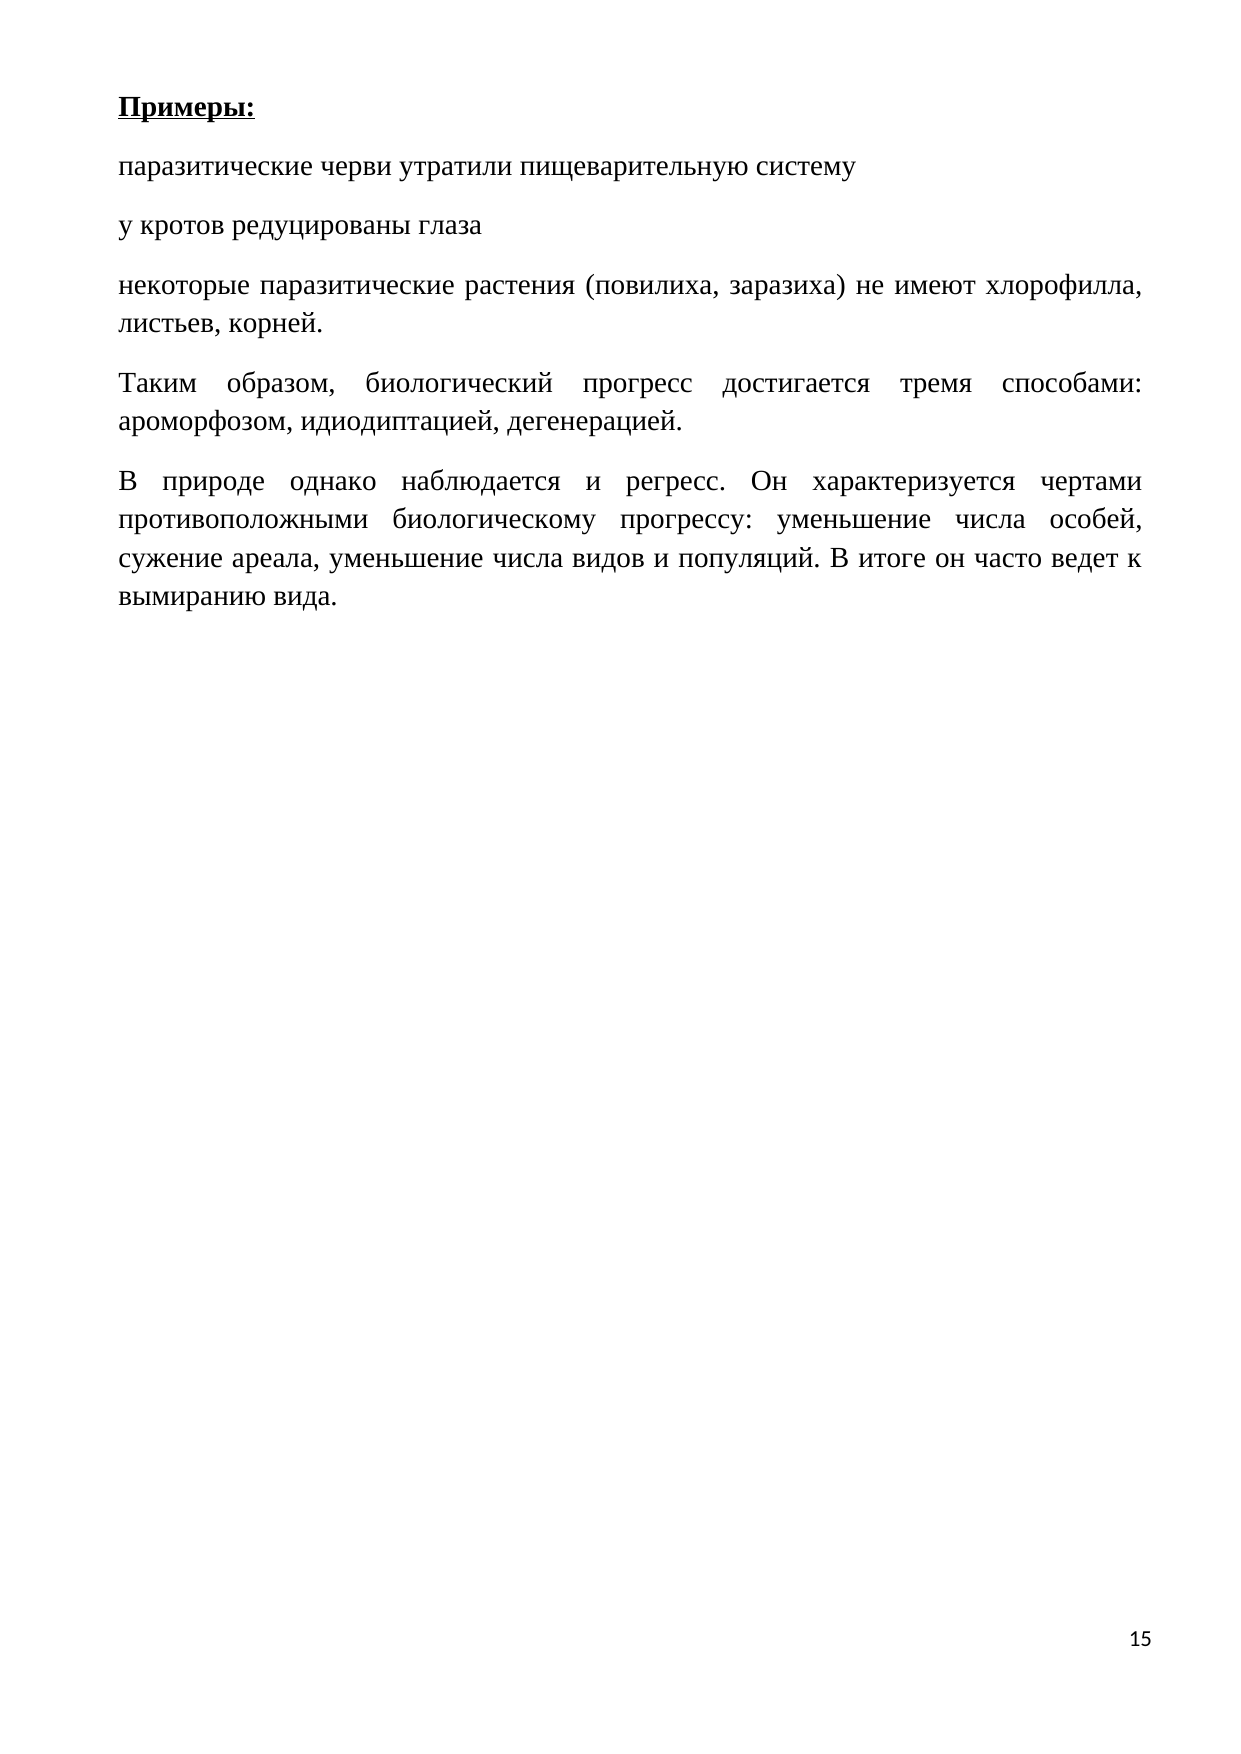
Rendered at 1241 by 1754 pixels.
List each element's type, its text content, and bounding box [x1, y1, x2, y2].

text Таким образом, биологический прогресс достигается тремя способами: ароморфозом, идиодиптацией, дегенерацией. [118, 365, 1143, 437]
text у кротов редуцированы глаза [118, 207, 1143, 241]
text В природе однако наблюдается и регресс. Он характеризуется чертами противоположными биологическому прогрессу: уменьшение числа особей, сужение ареала, уменьшение числа видов и популяций. В итоге он часто ведет к вымиранию вида. [118, 463, 1143, 612]
text некоторые паразитические растения (повилиха, заразиха) не имеют хлорофилла, листьев, корней. [118, 267, 1143, 339]
text Примеры: [118, 89, 1143, 122]
text паразитические черви утратили пищеварительную систему [118, 148, 1143, 182]
